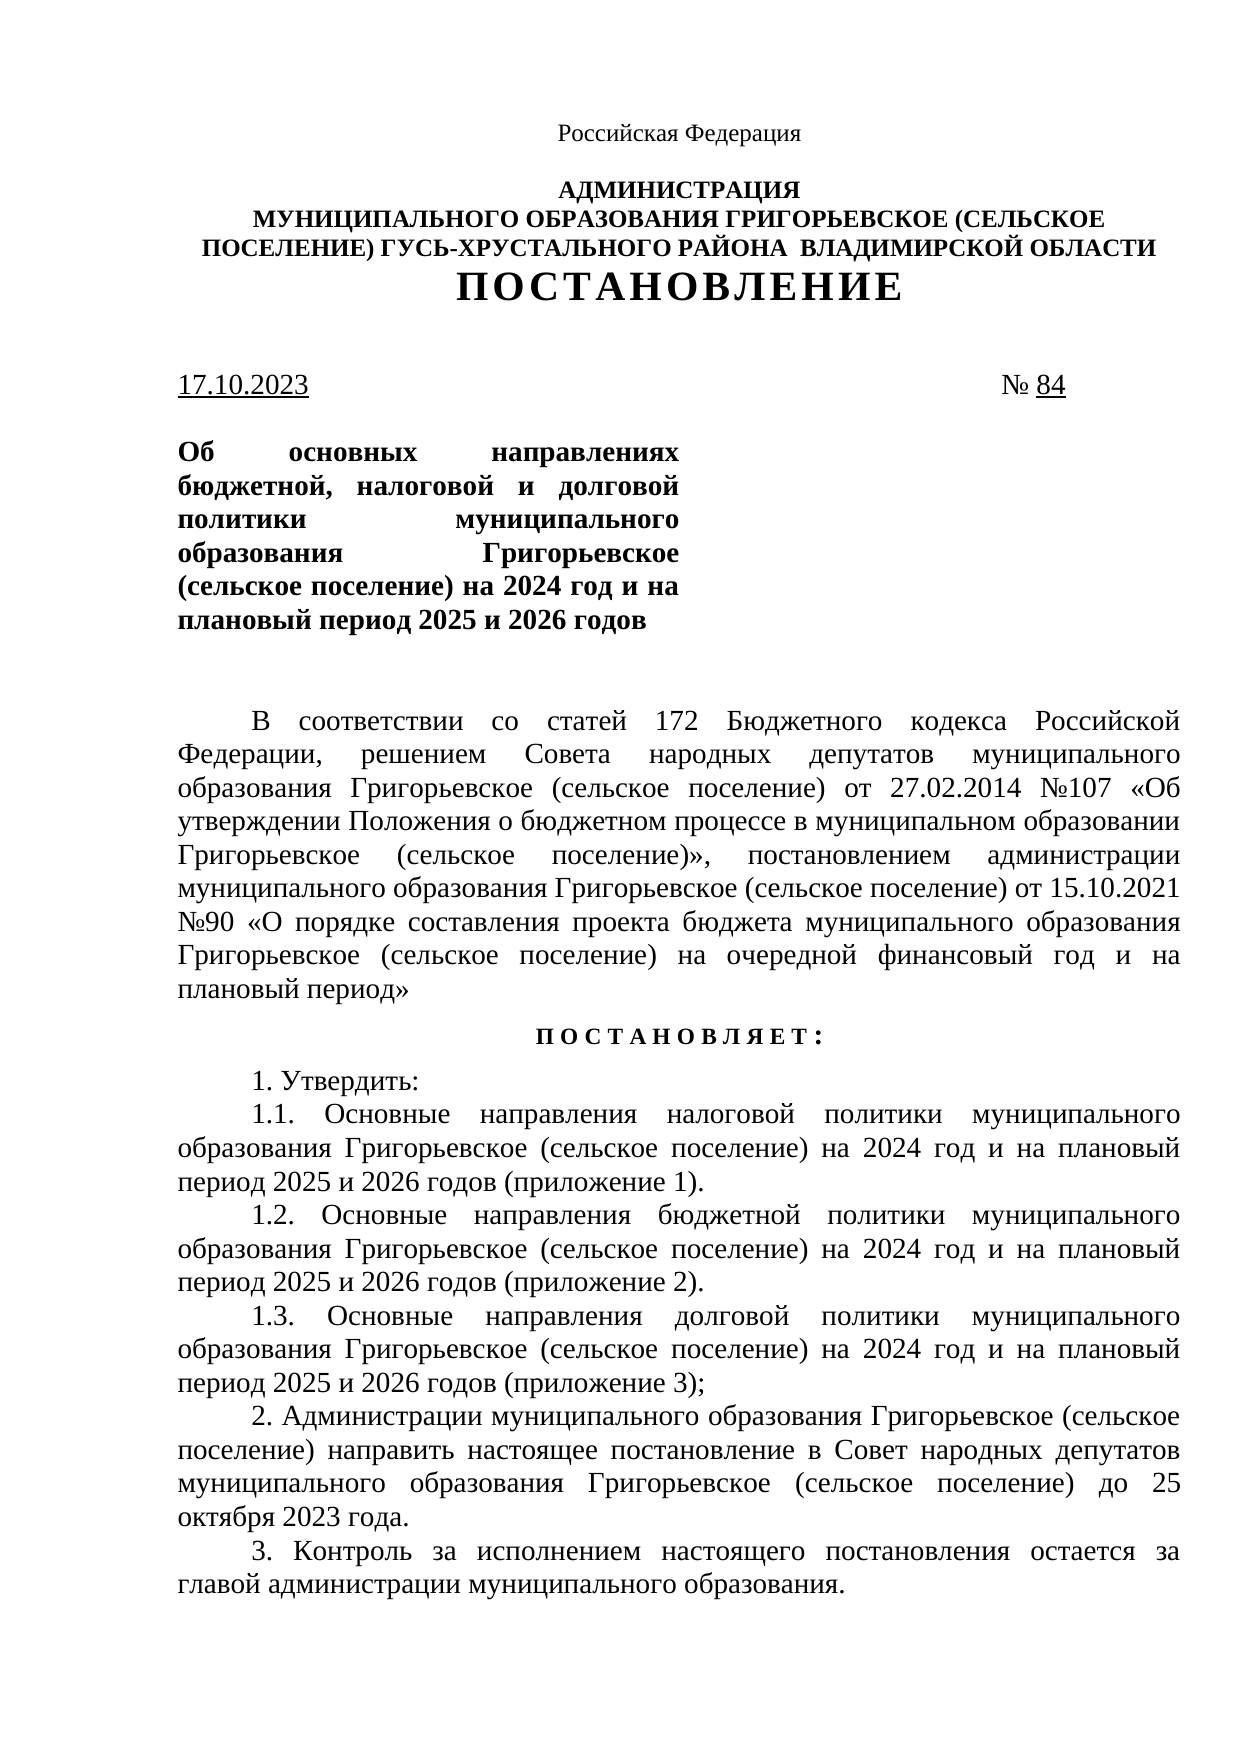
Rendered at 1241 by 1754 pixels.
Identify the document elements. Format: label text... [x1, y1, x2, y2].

text 2. Администрации муниципального образования Григорьевское (сельское поселение) направить настоящее постановление в Совет народных депутатов муниципального образования Григорьевское (сельское поселение) до 25 октября 2023 года. [177, 1398, 1181, 1533]
text 1. Утвердить: [177, 1063, 1181, 1097]
text АДМИНИСТРАЦИЯ [177, 176, 1181, 204]
subtitle ПОСТАНОВЛЕНИЕ [177, 262, 1181, 310]
text 1.2. Основные направления бюджетной политики муниципального образования Григорьевское (сельское поселение) на 2024 год и на плановый период 2025 и 2026 годов (приложение 2). [177, 1197, 1181, 1298]
text 17.10.2023 № 84 [177, 367, 1181, 401]
text ПОСЕЛЕНИЕ) ГУСЬ-ХРУСТАЛЬНОГО РАЙОНА ВЛАДИМИРСКОЙ ОБЛАСТИ [177, 233, 1181, 262]
text 3. Контроль за исполнением настоящего постановления остается за главой администрации муниципального образования. [177, 1533, 1181, 1600]
text 1.1. Основные направления налоговой политики муниципального образования Григорьевское (сельское поселение) на 2024 год и на плановый период 2025 и 2026 годов (приложение 1). [177, 1097, 1181, 1197]
text 1.3. Основные направления долговой политики муниципального образования Григорьевское (сельское поселение) на 2024 год и на плановый период 2025 и 2026 годов (приложение 3); [177, 1298, 1181, 1398]
text Российская Федерация [177, 118, 1181, 147]
text постановляет: [177, 1017, 1181, 1051]
text Об основных направлениях бюджетной, налоговой и долговой политики муниципального образования Григорьевское (сельское поселение) на 2024 год и на плановый период 2025 и 2026 годов [177, 434, 679, 636]
text МУНИЦИПАЛЬНОГО ОБРАЗОВАНИЯ ГРИГОРЬЕВСКОЕ (СЕЛЬСКОЕ [177, 204, 1181, 233]
text В соответствии со статей 172 Бюджетного кодекса Российской Федерации, решением Совета народных депутатов муниципального образования Григорьевское (сельское поселение) от 27.02.2014 №107 «Об утверждении Положения о бюджетном процессе в муниципальном образовании Григорьевское (сельское поселение)», постановлением администрации муниципального образования Григорьевское (сельское поселение) от 15.10.2021 №90 «О порядке составления проекта бюджета муниципального образования Григорьевское (сельское поселение) на очередной финансовый год и на плановый период» [177, 703, 1181, 1004]
